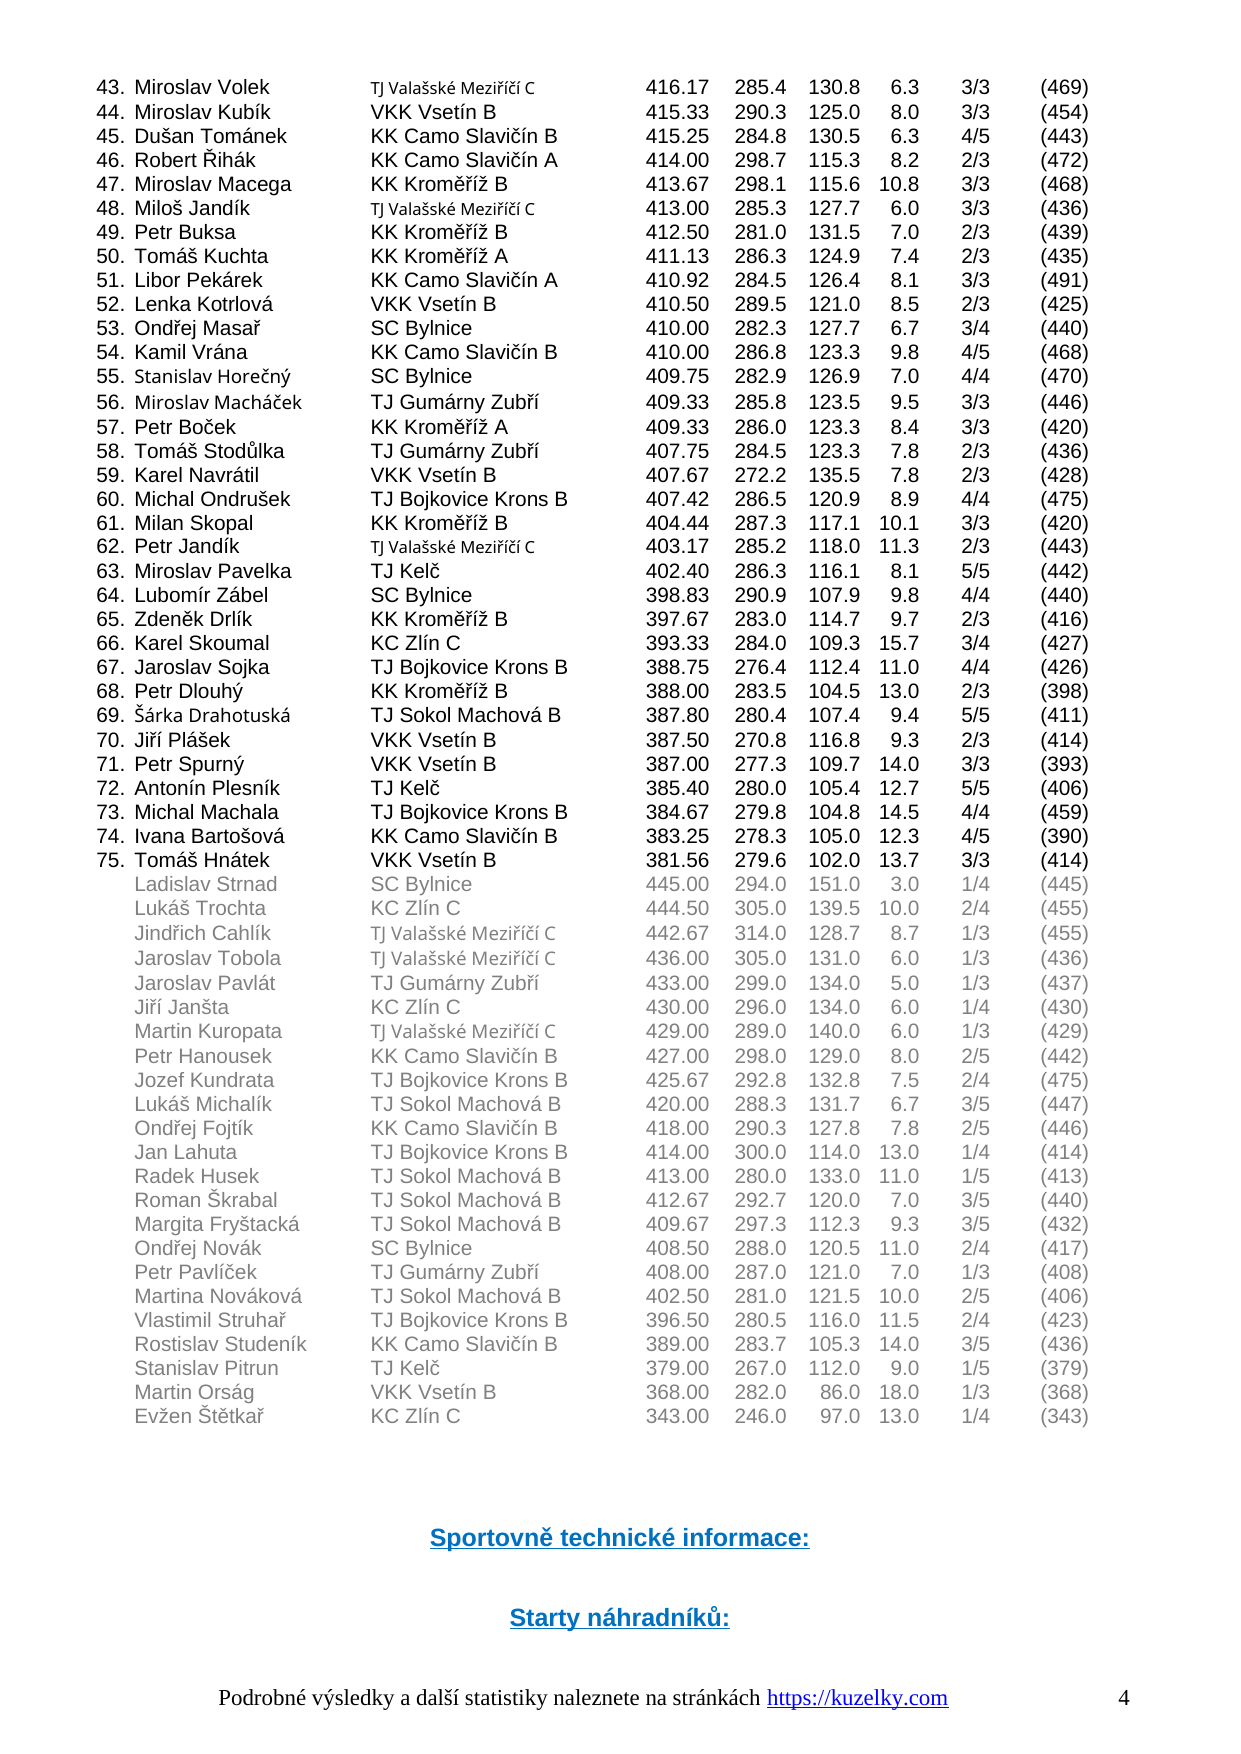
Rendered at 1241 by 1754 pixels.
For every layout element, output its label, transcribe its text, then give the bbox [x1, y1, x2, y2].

text Starty náhradníků: [63, 1603, 1176, 1631]
text Vlastimil Struhař TJ Bojkovice Krons B 396.50 280.5 116.0 11.5 2/4 (423) [75, 1308, 1165, 1332]
text Evžen Štětkař KC Zlín C 343.00 246.0 97.0 13.0 1/4 (343) [75, 1404, 1165, 1428]
text 53. Ondřej Masař SC Bylnice 410.00 282.3 127.7 6.7 3/4 (440) [75, 316, 1165, 339]
text 61. Milan Skopal KK Kroměříž B 404.44 287.3 117.1 10.1 3/3 (420) [75, 510, 1165, 534]
text Petr Pavlíček TJ Gumárny Zubří 408.00 287.0 121.0 7.0 1/3 (408) [75, 1260, 1165, 1284]
text Stanislav Pitrun TJ Kelč 379.00 267.0 112.0 9.0 1/5 (379) [75, 1356, 1165, 1380]
text 44. Miroslav Kubík VKK Vsetín B 415.33 290.3 125.0 8.0 3/3 (454) [75, 99, 1165, 123]
text Martin Kuropata TJ Valašské Meziříčí C 429.00 289.0 140.0 6.0 1/3 (429) [75, 1019, 1165, 1044]
text Martina Nováková TJ Sokol Machová B 402.50 281.0 121.5 10.0 2/5 (406) [75, 1284, 1165, 1308]
text Radek Husek TJ Sokol Machová B 413.00 280.0 133.0 11.0 1/5 (413) [75, 1164, 1165, 1188]
text 69. Šárka Drahotuská TJ Sokol Machová B 387.80 280.4 107.4 9.4 5/5 (411) [75, 703, 1165, 728]
text Jozef Kundrata TJ Bojkovice Krons B 425.67 292.8 132.8 7.5 2/4 (475) [75, 1068, 1165, 1092]
text 52. Lenka Kotrlová VKK Vsetín B 410.50 289.5 121.0 8.5 2/3 (425) [75, 292, 1165, 316]
text 62. Petr Jandík TJ Valašské Meziříčí C 403.17 285.2 118.0 11.3 2/3 (443) [75, 534, 1165, 559]
text 45. Dušan Tománek KK Camo Slavičín B 415.25 284.8 130.5 6.3 4/5 (443) [75, 123, 1165, 147]
text Jan Lahuta TJ Bojkovice Krons B 414.00 300.0 114.0 13.0 1/4 (414) [75, 1140, 1165, 1164]
text 57. Petr Boček KK Kroměříž A 409.33 286.0 123.3 8.4 3/3 (420) [75, 414, 1165, 438]
text Rostislav Studeník KK Camo Slavičín B 389.00 283.7 105.3 14.0 3/5 (436) [75, 1332, 1165, 1356]
text 63. Miroslav Pavelka TJ Kelč 402.40 286.3 116.1 8.1 5/5 (442) [75, 559, 1165, 583]
text 73. Michal Machala TJ Bojkovice Krons B 384.67 279.8 104.8 14.5 4/4 (459) [75, 800, 1165, 824]
text 65. Zdeněk Drlík KK Kroměříž B 397.67 283.0 114.7 9.7 2/3 (416) [75, 607, 1165, 631]
text Jaroslav Tobola TJ Valašské Meziříčí C 436.00 305.0 131.0 6.0 1/3 (436) [75, 945, 1165, 971]
text Ladislav Strnad SC Bylnice 445.00 294.0 151.0 3.0 1/4 (445) [75, 872, 1165, 896]
text 60. Michal Ondrušek TJ Bojkovice Krons B 407.42 286.5 120.9 8.9 4/4 (475) [75, 486, 1165, 510]
text Margita Fryštacká TJ Sokol Machová B 409.67 297.3 112.3 9.3 3/5 (432) [75, 1212, 1165, 1236]
text 71. Petr Spurný VKK Vsetín B 387.00 277.3 109.7 14.0 3/3 (393) [75, 752, 1165, 776]
text Jindřich Cahlík TJ Valašské Meziříčí C 442.67 314.0 128.7 8.7 1/3 (455) [75, 920, 1165, 945]
text 70. Jiří Plášek VKK Vsetín B 387.50 270.8 116.8 9.3 2/3 (414) [75, 728, 1165, 752]
text 56. Miroslav Macháček TJ Gumárny Zubří 409.33 285.8 123.5 9.5 3/3 (446) [75, 389, 1165, 414]
text 48. Miloš Jandík TJ Valašské Meziříčí C 413.00 285.3 127.7 6.0 3/3 (436) [75, 195, 1165, 220]
text 67. Jaroslav Sojka TJ Bojkovice Krons B 388.75 276.4 112.4 11.0 4/4 (426) [75, 655, 1165, 679]
text 47. Miroslav Macega KK Kroměříž B 413.67 298.1 115.6 10.8 3/3 (468) [75, 171, 1165, 195]
text Lukáš Michalík TJ Sokol Machová B 420.00 288.3 131.7 6.7 3/5 (447) [75, 1092, 1165, 1116]
text 43. Miroslav Volek TJ Valašské Meziříčí C 416.17 285.4 130.8 6.3 3/3 (469) [75, 75, 1165, 99]
text Martin Orság VKK Vsetín B 368.00 282.0 86.0 18.0 1/3 (368) [75, 1380, 1165, 1404]
text 50. Tomáš Kuchta KK Kroměříž A 411.13 286.3 124.9 7.4 2/3 (435) [75, 244, 1165, 268]
text 59. Karel Navrátil VKK Vsetín B 407.67 272.2 135.5 7.8 2/3 (428) [75, 462, 1165, 486]
text Jaroslav Pavlát TJ Gumárny Zubří 433.00 299.0 134.0 5.0 1/3 (437) [75, 971, 1165, 995]
text 72. Antonín Plesník TJ Kelč 385.40 280.0 105.4 12.7 5/5 (406) [75, 776, 1165, 800]
text 75. Tomáš Hnátek VKK Vsetín B 381.56 279.6 102.0 13.7 3/3 (414) [75, 848, 1165, 872]
text 46. Robert Řihák KK Camo Slavičín A 414.00 298.7 115.3 8.2 2/3 (472) [75, 147, 1165, 171]
text 55. Stanislav Horečný SC Bylnice 409.75 282.9 126.9 7.0 4/4 (470) [75, 363, 1165, 389]
text 66. Karel Skoumal KC Zlín C 393.33 284.0 109.3 15.7 3/4 (427) [75, 631, 1165, 655]
text Ondřej Fojtík KK Camo Slavičín B 418.00 290.3 127.8 7.8 2/5 (446) [75, 1116, 1165, 1140]
text Sportovně technické informace: [63, 1523, 1176, 1551]
text 74. Ivana Bartošová KK Camo Slavičín B 383.25 278.3 105.0 12.3 4/5 (390) [75, 824, 1165, 848]
text 49. Petr Buksa KK Kroměříž B 412.50 281.0 131.5 7.0 2/3 (439) [75, 220, 1165, 244]
text 51. Libor Pekárek KK Camo Slavičín A 410.92 284.5 126.4 8.1 3/3 (491) [75, 268, 1165, 292]
text 54. Kamil Vrána KK Camo Slavičín B 410.00 286.8 123.3 9.8 4/5 (468) [75, 339, 1165, 363]
text Ondřej Novák SC Bylnice 408.50 288.0 120.5 11.0 2/4 (417) [75, 1236, 1165, 1260]
text Roman Škrabal TJ Sokol Machová B 412.67 292.7 120.0 7.0 3/5 (440) [75, 1188, 1165, 1212]
text Petr Hanousek KK Camo Slavičín B 427.00 298.0 129.0 8.0 2/5 (442) [75, 1044, 1165, 1068]
text 64. Lubomír Zábel SC Bylnice 398.83 290.9 107.9 9.8 4/4 (440) [75, 583, 1165, 607]
text Jiří Janšta KC Zlín C 430.00 296.0 134.0 6.0 1/4 (430) [75, 995, 1165, 1019]
text Lukáš Trochta KC Zlín C 444.50 305.0 139.5 10.0 2/4 (455) [75, 896, 1165, 920]
text 58. Tomáš Stodůlka TJ Gumárny Zubří 407.75 284.5 123.3 7.8 2/3 (436) [75, 438, 1165, 462]
text 68. Petr Dlouhý KK Kroměříž B 388.00 283.5 104.5 13.0 2/3 (398) [75, 679, 1165, 703]
